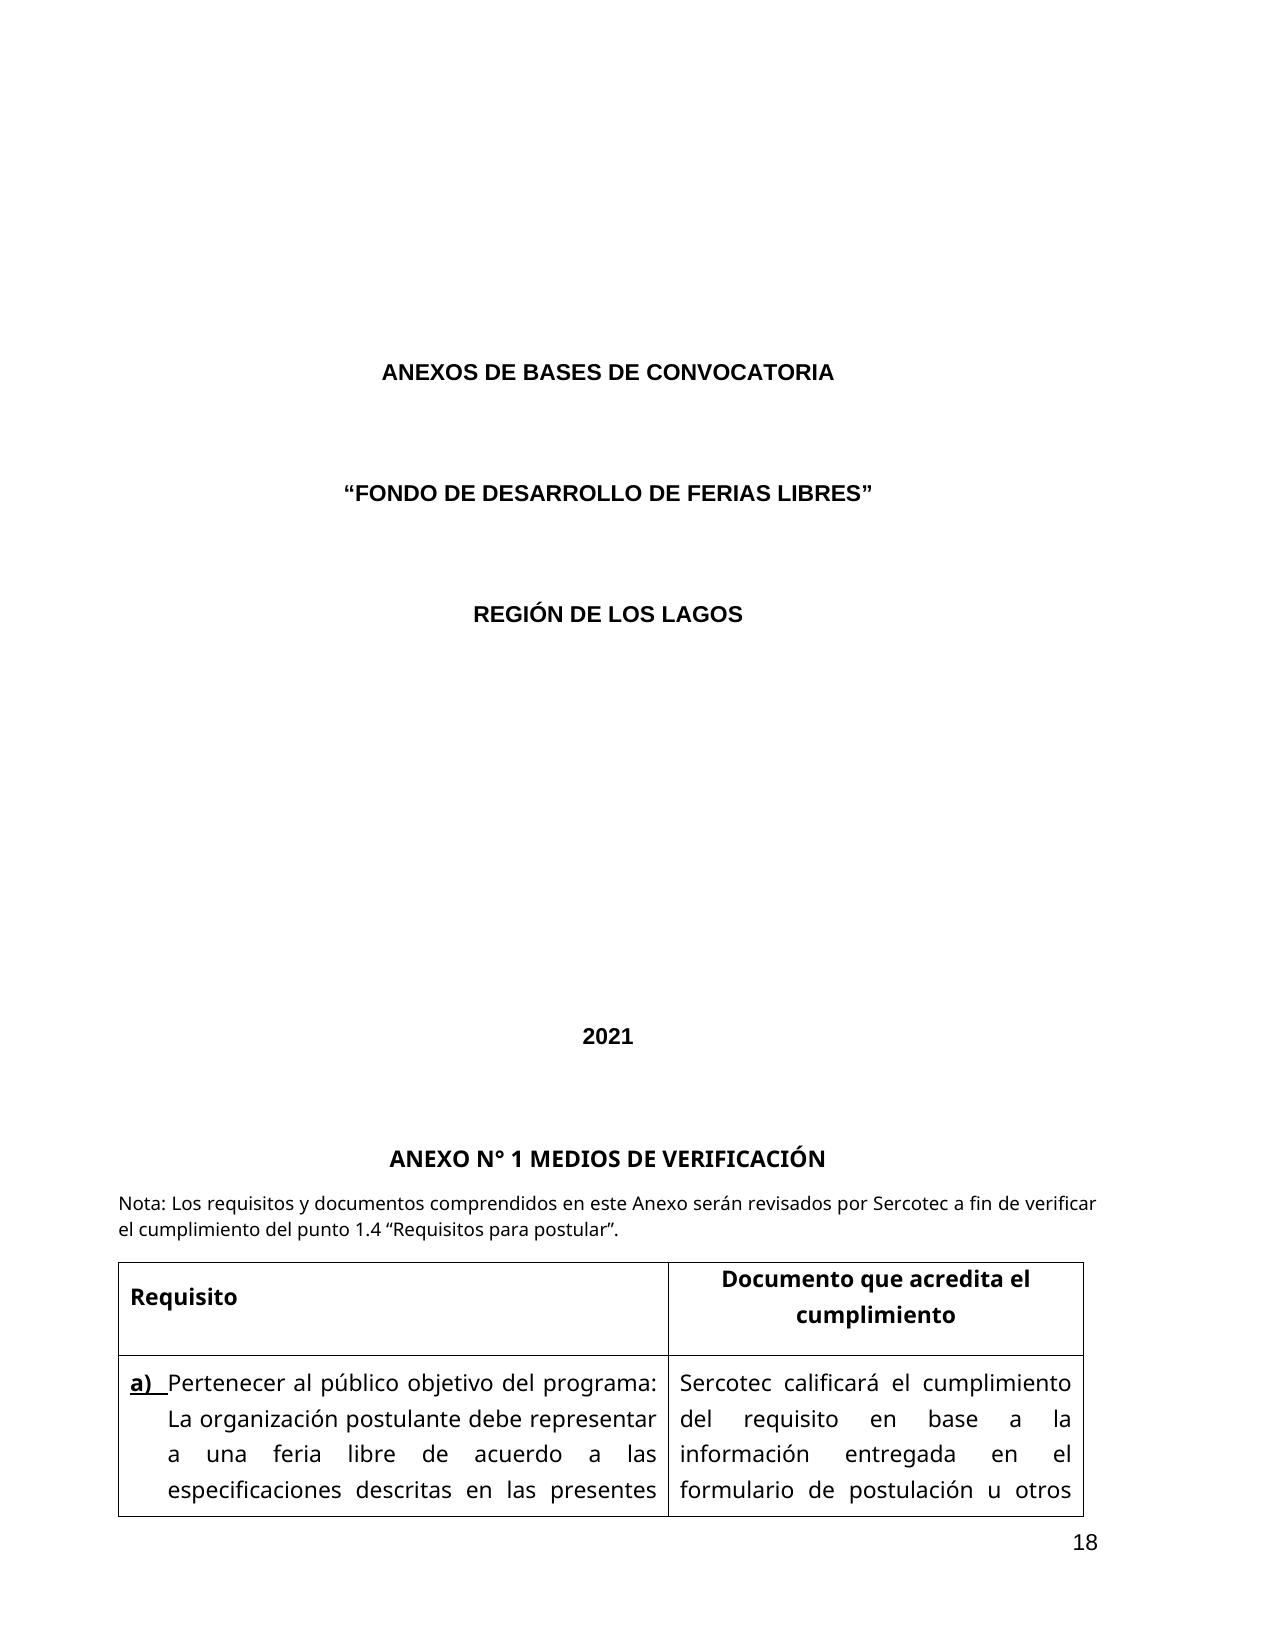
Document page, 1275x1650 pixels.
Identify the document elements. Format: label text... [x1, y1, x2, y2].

text REGIÓN DE LOS LAGOS [118, 601, 1098, 627]
text ANEXO N° 1 MEDIOS DE VERIFICACIÓN [118, 1143, 1098, 1175]
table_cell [669, 1356, 1083, 1516]
table_header Requisito [119, 1263, 668, 1355]
table_header Documento que acredita el cumplimiento [669, 1263, 1083, 1355]
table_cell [119, 1356, 668, 1516]
text “FONDO DE DESARROLLO DE FERIAS LIBRES” [118, 480, 1098, 506]
text ANEXOS DE BASES DE CONVOCATORIA [118, 359, 1098, 386]
text 2021 [118, 1023, 1098, 1049]
text Nota: Los requisitos y documentos comprendidos en este Anexo serán revisados por Sercotec a fin de verificar el cumplimiento del punto 1.4 “Requisitos para postular”. [118, 1190, 1098, 1241]
